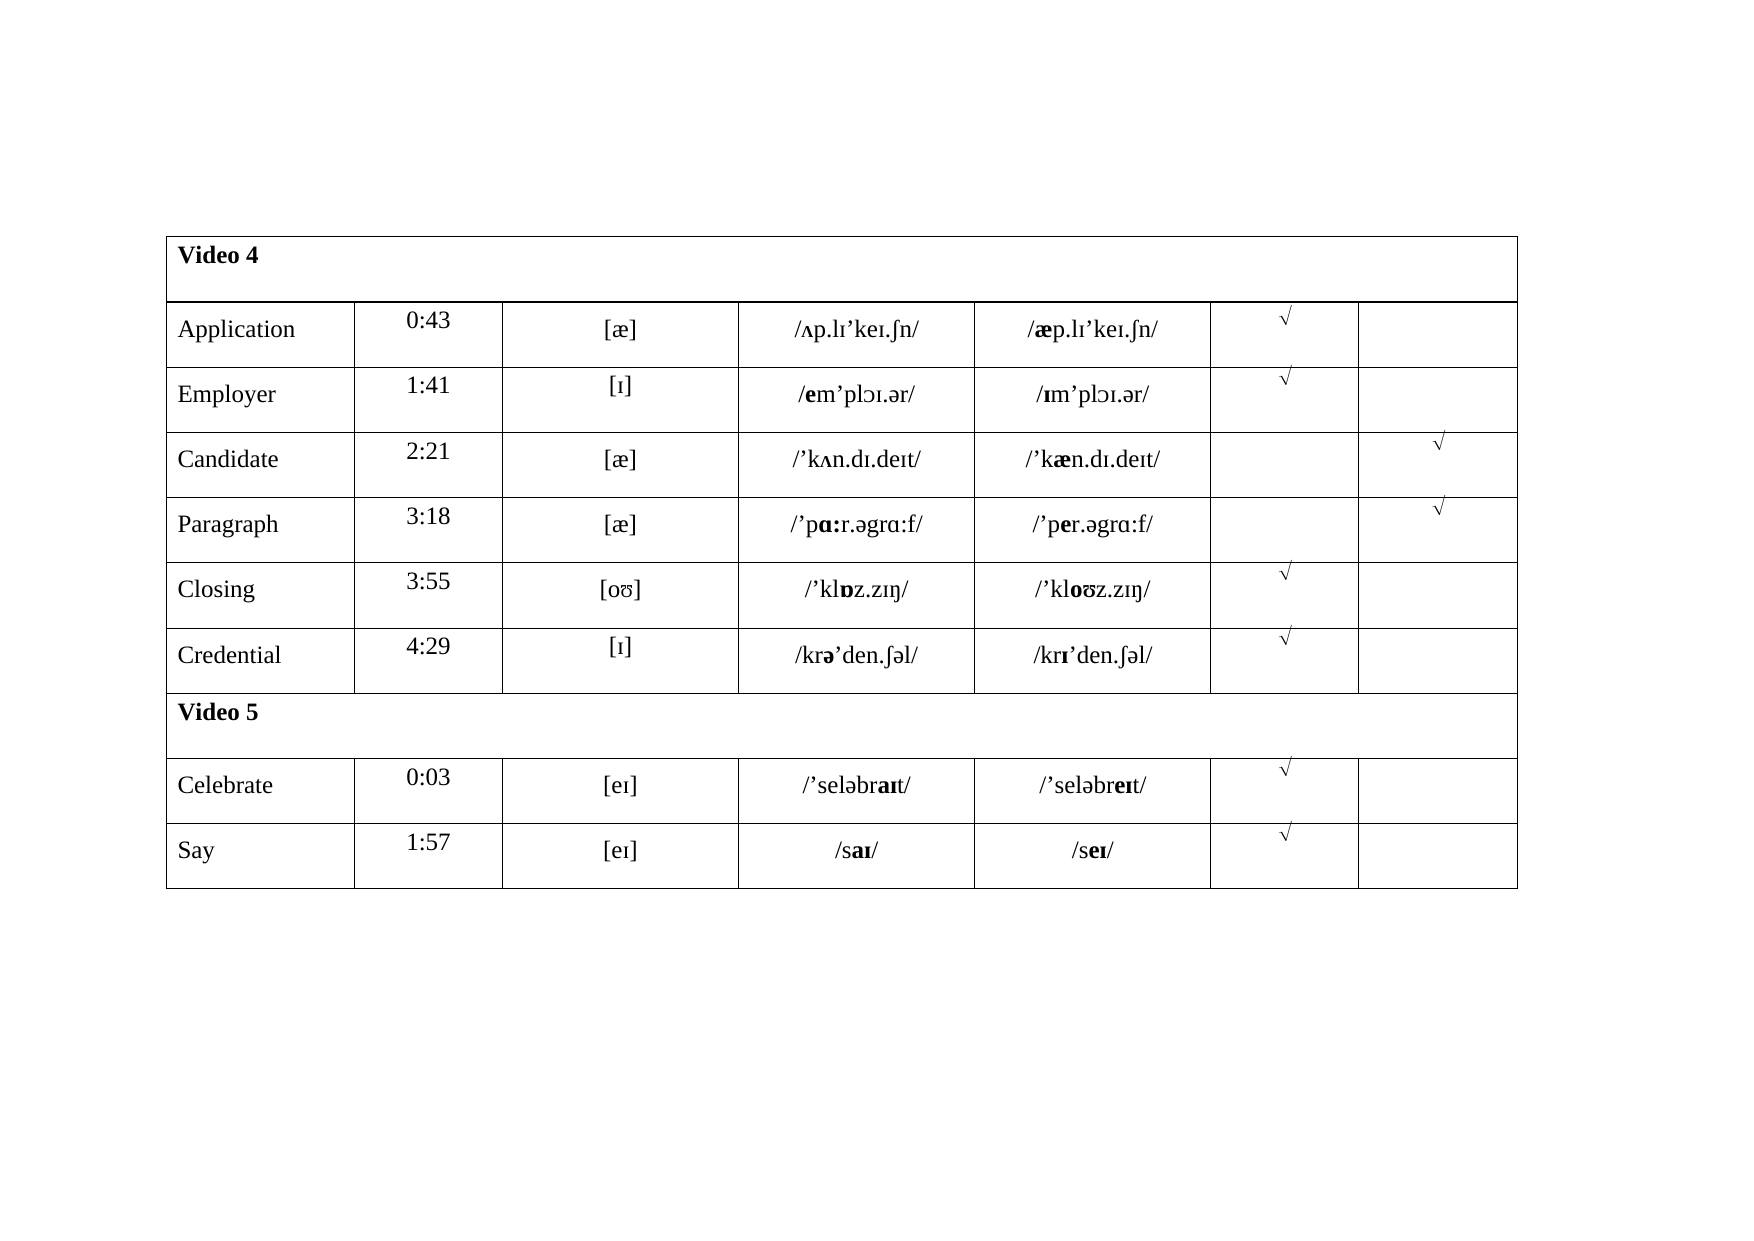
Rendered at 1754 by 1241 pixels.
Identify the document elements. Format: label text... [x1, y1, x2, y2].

table_cell [1359, 563, 1517, 627]
table_cell 3:55 [355, 563, 502, 627]
table_cell /krǝ’den.ʃǝl/ [739, 629, 974, 693]
table_cell [1359, 629, 1517, 693]
table_cell [1211, 433, 1358, 497]
table_cell /’pɑ:r.ǝgrɑ:f/ [739, 498, 974, 562]
table_cell 3:18 [355, 498, 502, 562]
table_cell [1359, 368, 1517, 432]
table_cell /’per.ǝgrɑ:f/ [975, 498, 1210, 562]
table_cell /seɪ/ [975, 824, 1210, 888]
table_cell Video 5 [167, 694, 1517, 758]
table_cell [ɪ] [503, 368, 738, 432]
table_cell [ɪ] [503, 629, 738, 693]
table_cell /’klo℧z.zɪŋ/ [975, 563, 1210, 627]
table_cell 4:29 [355, 629, 502, 693]
table_cell [1359, 303, 1517, 367]
table_cell Say [167, 824, 354, 888]
table_cell [1211, 303, 1358, 367]
table_cell [ӕ] [503, 498, 738, 562]
table_cell /’klɒz.zɪŋ/ [739, 563, 974, 627]
table_cell Closing [167, 563, 354, 627]
table_cell [1211, 824, 1358, 888]
table_cell 1:57 [355, 824, 502, 888]
table_cell /Ʌp.lɪ’keɪ.ʃn/ [739, 303, 974, 367]
table_cell /krɪ’den.ʃǝl/ [975, 629, 1210, 693]
table_cell [o℧] [503, 563, 738, 627]
table_cell /ɪm’plᴐɪ.ǝr/ [975, 368, 1210, 432]
table_cell [ӕ] [503, 303, 738, 367]
table_cell [1211, 563, 1358, 627]
table_cell Candidate [167, 433, 354, 497]
table_cell 0:43 [355, 303, 502, 367]
table_cell /em’plᴐɪ.ǝr/ [739, 368, 974, 432]
table_cell [1211, 498, 1358, 562]
table_cell Application [167, 303, 354, 367]
table_cell Employer [167, 368, 354, 432]
table_cell [ӕ] [503, 433, 738, 497]
table_cell /saɪ/ [739, 824, 974, 888]
table_cell [1359, 759, 1517, 823]
table_cell /’kɅn.dɪ.deɪt/ [739, 433, 974, 497]
table_cell Celebrate [167, 759, 354, 823]
table_cell 0:03 [355, 759, 502, 823]
table_cell [1211, 629, 1358, 693]
table_cell [1211, 368, 1358, 432]
table_cell 2:21 [355, 433, 502, 497]
table_cell [eɪ] [503, 759, 738, 823]
table_cell 1:41 [355, 368, 502, 432]
table_cell [1359, 498, 1517, 562]
table_cell Paragraph [167, 498, 354, 562]
table_cell [eɪ] [503, 824, 738, 888]
table_cell /’selǝbraɪt/ [739, 759, 974, 823]
table_cell /ӕp.lɪ’keɪ.ʃn/ [975, 303, 1210, 367]
table_cell /’selǝbreɪt/ [975, 759, 1210, 823]
table_cell Video 4 [167, 237, 1517, 301]
table_cell /’kӕn.dɪ.deɪt/ [975, 433, 1210, 497]
table_cell Credential [167, 629, 354, 693]
table_cell [1359, 433, 1517, 497]
table_cell [1211, 759, 1358, 823]
table_cell [1359, 824, 1517, 888]
